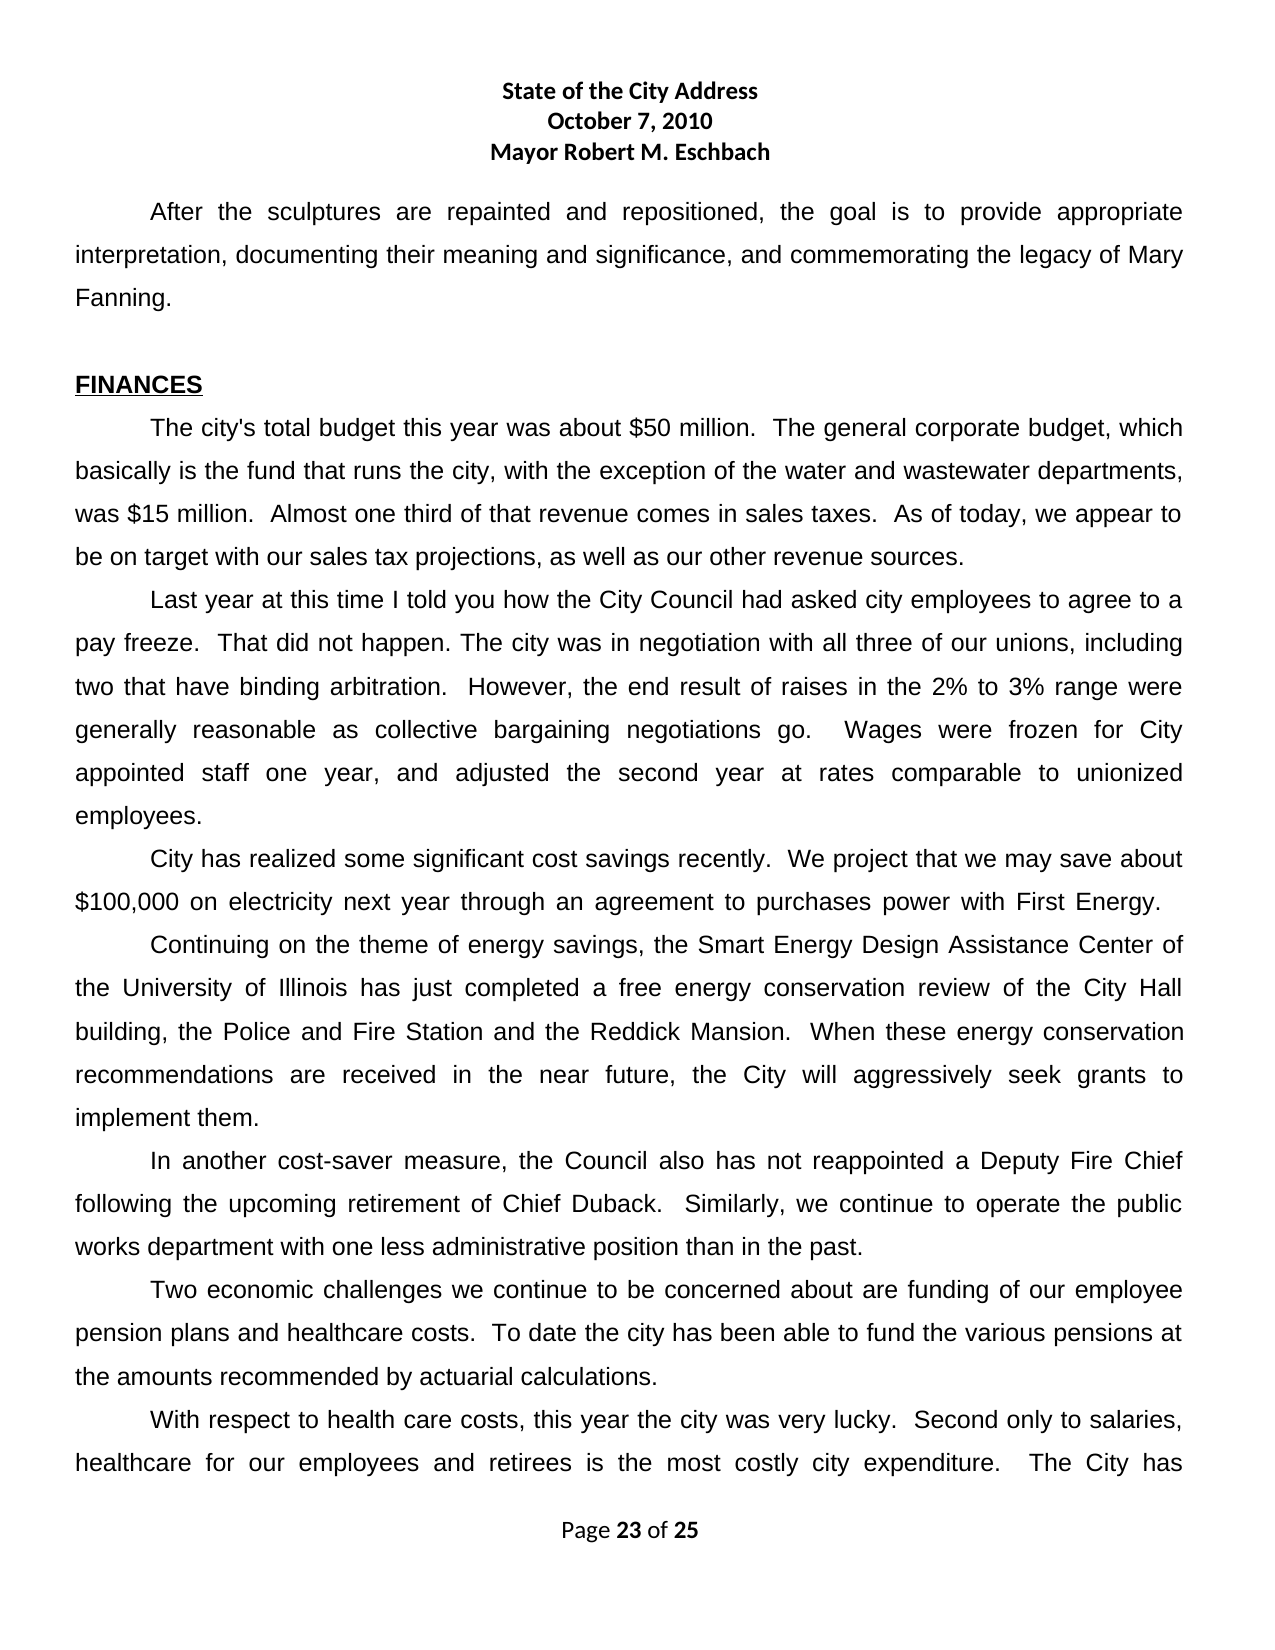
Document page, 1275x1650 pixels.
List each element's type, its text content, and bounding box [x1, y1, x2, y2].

text FINANCES [75, 369, 1185, 398]
text After the sculptures are repainted and repositioned, the goal is to provide appropriate interpretation, documenting their meaning and significance, and commemorating the legacy of Mary Fanning. [75, 197, 1185, 312]
text City has realized some significant cost savings recently. We project that we may save about $100,000 on electricity next year through an agreement to purchases power with First Energy. Continuing on the theme of energy savings, the Smart Energy Design Assistance Center of the University of Illinois has just completed a free energy conservation review of the City Hall building, the Police and Fire Station and the Reddick Mansion. When these energy conservation recommendations are received in the near future, the City will aggressively seek grants to implement them. [75, 844, 1185, 1131]
text Two economic challenges we continue to be concerned about are funding of our employee pension plans and healthcare costs. To date the city has been able to fund the various pensions at the amounts recommended by actuarial calculations. [75, 1275, 1185, 1390]
text In another cost-saver measure, the Council also has not reappointed a Deputy Fire Chief following the upcoming retirement of Chief Duback. Similarly, we continue to operate the public works department with one less administrative position than in the past. [75, 1146, 1185, 1261]
text Last year at this time I told you how the City Council had asked city employees to agree to a pay freeze. That did not happen. The city was in negotiation with all three of our unions, including two that have binding arbitration. However, the end result of raises in the 2% to 3% range were generally reasonable as collective bargaining negotiations go. Wages were frozen for City appointed staff one year, and adjusted the second year at rates comparable to unionized employees. [75, 585, 1185, 829]
text The city's total budget this year was about $50 million. The general corporate budget, which basically is the fund that runs the city, with the exception of the water and wastewater departments, was $15 million. Almost one third of that revenue comes in sales taxes. As of today, we appear to be on target with our sales tax projections, as well as our other revenue sources. [75, 413, 1185, 571]
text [75, 1404, 1185, 1476]
